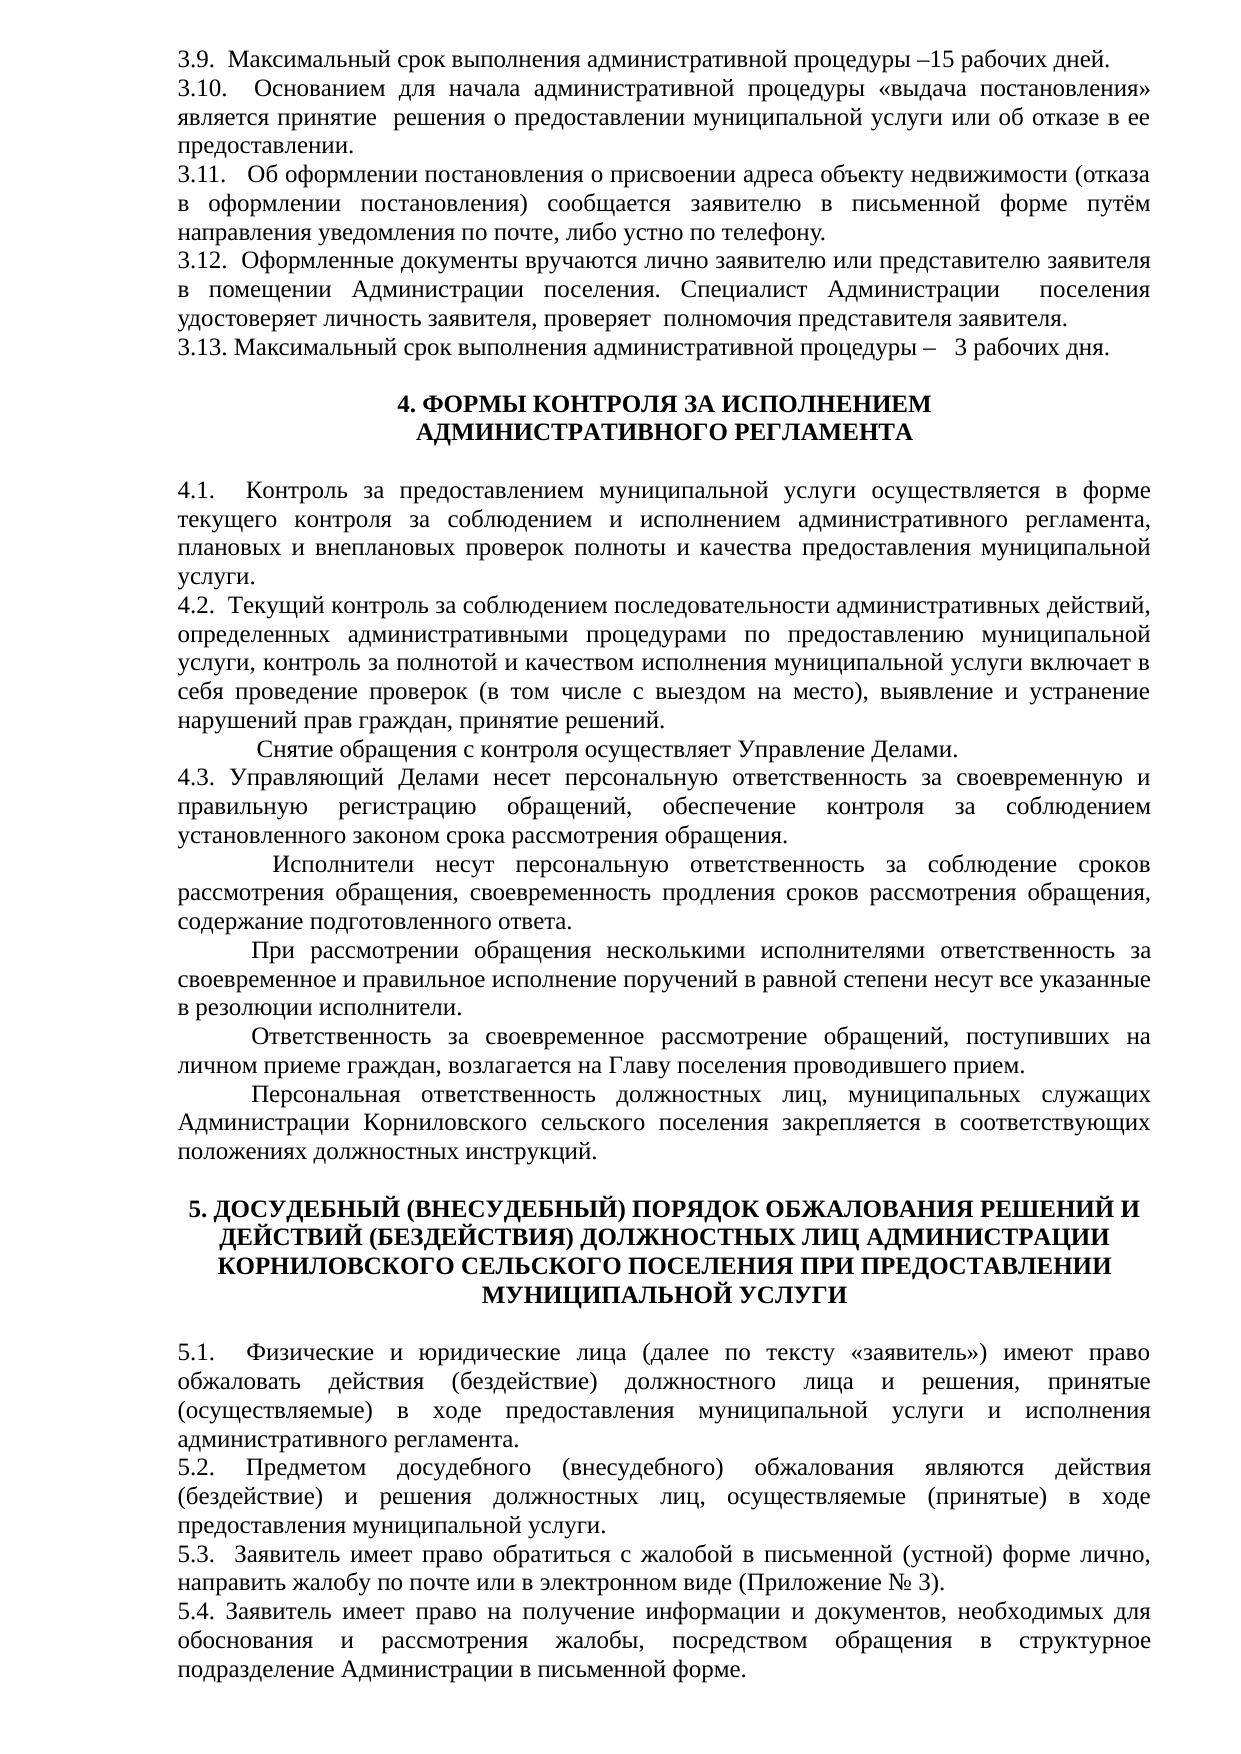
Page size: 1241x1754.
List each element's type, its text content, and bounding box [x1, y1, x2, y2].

text Ответственность за своевременное рассмотрение обращений, поступивших на личном приеме граждан, возлагается на Главу поселения проводившего прием. [177, 1021, 1152, 1079]
text 5.2. Предметом досудебного (внесудебного) обжалования являются действия (бездействие) и решения должностных лиц, осуществляемые (принятые) в ходе предоставления муниципальной услуги. [177, 1452, 1152, 1539]
text Снятие обращения с контроля осуществляет Управление Делами. [177, 734, 1152, 762]
text 4. ФОРМЫ КОНТРОЛЯ ЗА ИСПОЛНЕНИЕМ [177, 389, 1152, 417]
text 5.3. Заявитель имеет право обратиться с жалобой в письменной (устной) форме лично, направить жалобу по почте или в электронном виде (Приложение № 3). [177, 1539, 1152, 1596]
text 3.10. Основанием для начала административной процедуры «выдача постановления» является принятие решения о предоставлении муниципальной услуги или об отказе в ее предоставлении. [177, 73, 1152, 159]
text АДМИНИСТРАТИВНОГО РЕГЛАМЕНТА [177, 417, 1152, 446]
text 4.3. Управляющий Делами несет персональную ответственность за своевременную и правильную регистрацию обращений, обеспечение контроля за соблюдением установленного законом срока рассмотрения обращения. [177, 762, 1152, 849]
text 5.4. Заявитель имеет право на получение информации и документов, необходимых для обоснования и рассмотрения жалобы, посредством обращения в структурное подразделение Администрации в письменной форме. [177, 1596, 1152, 1682]
text 4.2. Текущий контроль за соблюдением последовательности административных действий, определенных административными процедурами по предоставлению муниципальной услуги, контроль за полнотой и качеством исполнения муниципальной услуги включает в себя проведение проверок (в том числе с выездом на место), выявление и устранение нарушений прав граждан, принятие решений. [177, 590, 1152, 734]
text 3.13. Максимальный срок выполнения административной процедуры – 3 рабочих дня. [177, 332, 1152, 361]
text 5.1. Физические и юридические лица (далее по тексту «заявитель») имеют право обжаловать действия (бездействие) должностного лица и решения, принятые (осуществляемые) в ходе предоставления муниципальной услуги и исполнения административного регламента. [177, 1337, 1152, 1452]
text 4.1. Контроль за предоставлением муниципальной услуги осуществляется в форме текущего контроля за соблюдением и исполнением административного регламента, плановых и внеплановых проверок полноты и качества предоставления муниципальной услуги. [177, 475, 1152, 590]
text 3.11. Об оформлении постановления о присвоении адреса объекту недвижимости (отказа в оформлении постановления) сообщается заявителю в письменной форме путём направления уведомления по почте, либо устно по телефону. [177, 159, 1152, 246]
text 3.12. Оформленные документы вручаются лично заявителю или представителю заявителя в помещении Администрации поселения. Специалист Администрации поселения удостоверяет личность заявителя, проверяет полномочия представителя заявителя. [177, 246, 1152, 332]
text 5. ДОСУДЕБНЫЙ (ВНЕСУДЕБНЫЙ) ПОРЯДОК ОБЖАЛОВАНИЯ РЕШЕНИЙ И ДЕЙСТВИЙ (БЕЗДЕЙСТВИЯ) ДОЛЖНОСТНЫХ ЛИЦ АДМИНИСТРАЦИИ КОРНИЛОВСКОГО СЕЛЬСКОГО ПОСЕЛЕНИЯ ПРИ ПРЕДОСТАВЛЕНИИ МУНИЦИПАЛЬНОЙ УСЛУГИ [177, 1194, 1152, 1309]
text При рассмотрении обращения несколькими исполнителями ответственность за своевременное и правильное исполнение поручений в равной степени несут все указанные в резолюции исполнители. [177, 935, 1152, 1021]
text 3.9. Максимальный срок выполнения административной процедуры –15 рабочих дней. [177, 44, 1152, 73]
text Персональная ответственность должностных лиц, муниципальных служащих Администрации Корниловского сельского поселения закрепляется в соответствующих положениях должностных инструкций. [177, 1079, 1152, 1165]
text Исполнители несут персональную ответственность за соблюдение сроков рассмотрения обращения, своевременность продления сроков рассмотрения обращения, содержание подготовленного ответа. [177, 849, 1152, 935]
